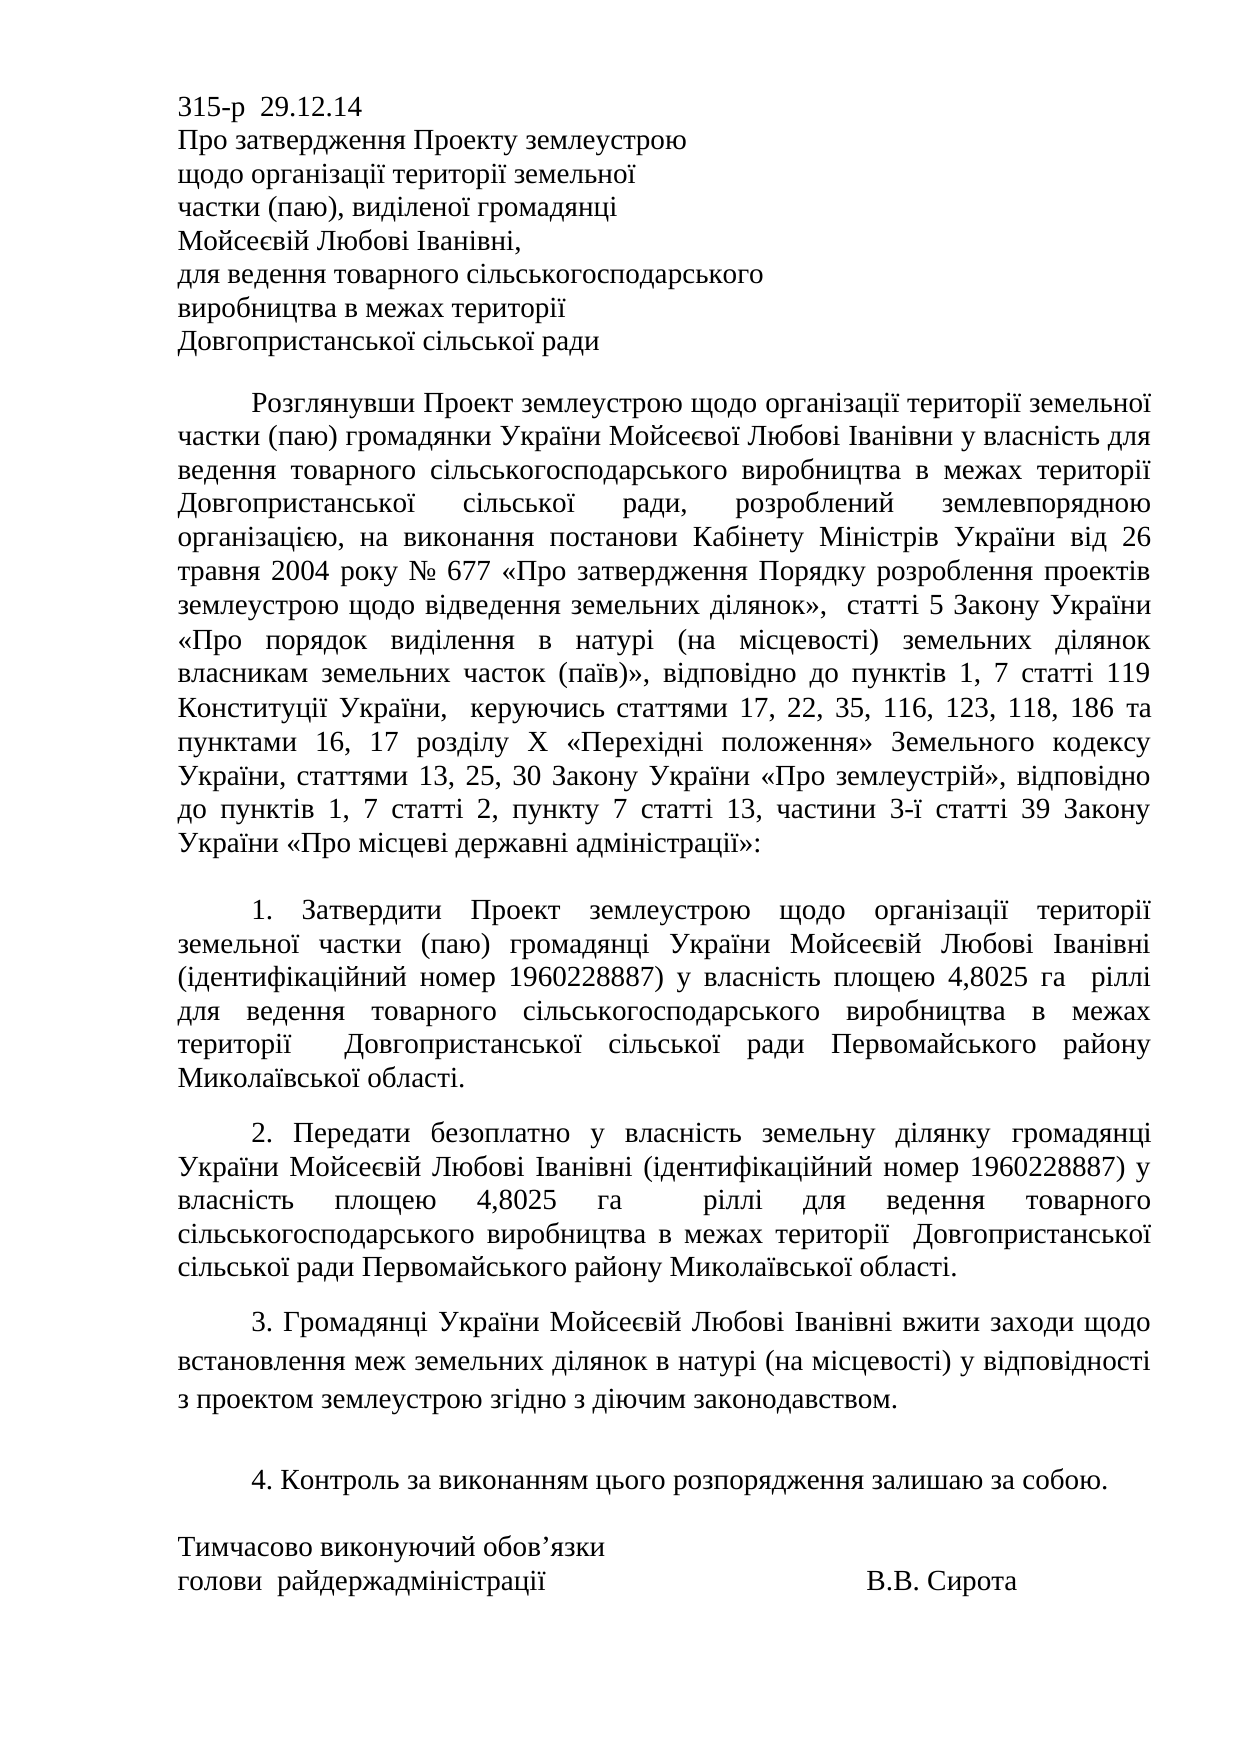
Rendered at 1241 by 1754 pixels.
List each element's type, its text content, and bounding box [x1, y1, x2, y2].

text частки (паю), виділеної громадянці [177, 189, 1152, 223]
text для ведення товарного сільськогосподарського [177, 256, 1152, 290]
text Про затвердження Проекту землеустрою [177, 122, 1152, 156]
text виробництва в межах території [177, 290, 1152, 323]
text 1. Затвердити Проект землеустрою щодо організації території земельної частки (паю) громадянці України Мойсеєвій Любові Іванівні (ідентифікаційний номер 1960228887) у власність площею ріллі для ведення товарного сільськогосподарського виробництва в межах території Довгопристанської сільської ради Первомайського району Миколаївської області. [177, 892, 1152, 1093]
text щодо організації території земельної [177, 156, 1152, 189]
text Розглянувши Проект землеустрою щодо організації території земельної частки (паю) громадянки України Мойсеєвої Любові Іванівни у власність для ведення товарного сільськогосподарського виробництва в межах території Довгопристанської сільської ради, розроблений землевпорядною організацією, на виконання постанови Кабінету Міністрів України від 26 травня 2004 року № 677 «Про затвердження Порядку розроблення проектів землеустрою щодо відведення земельних ділянок», статті 5 Закону України «Про порядок виділення в натурі (на місцевості) земельних ділянок власникам земельних часток (паїв)», відповідно до пунктів 1, 7 статті 119 Конституції України, керуючись статтями 17, 22, 35, 116, 123, 118, 186 та пунктами 16, 17 розділу Х «Перехідні положення» Земельного кодексу України, статтями 13, 25, 30 Закону України «Про землеустрій», відповідно до пунктів 1, 7 статті 2, пункту 7 статті 13, частини 3-ї статті 39 Закону України «Про місцеві державні адміністрації»: [177, 385, 1152, 859]
text голови райдержадміністрації В.В. Сирота [177, 1563, 1152, 1597]
text Мойсеєвій Любові Іванівні, [177, 223, 1152, 256]
text 2. Передати безоплатно у власність земельну ділянку громадянці України Мойсеєвій Любові Іванівні (ідентифікаційний номер 1960228887) у власність площею ріллі для ведення товарного сільськогосподарського виробництва в межах території Довгопристанської сільської ради Первомайського району Миколаївської області. [177, 1115, 1152, 1283]
text 3. Громадянці України Мойсеєвій Любові Іванівні вжити заходи щодо встановлення меж земельних ділянок в натурі (на місцевості) у відповідності з проектом землеустрою згідно з діючим законодавством. [177, 1304, 1152, 1415]
text Довгопристанської сільської ради [177, 323, 1152, 357]
text 315-р 29.12.14 [177, 89, 1152, 122]
text 4. Контроль за виконанням цього розпорядження залишаю за собою. [177, 1462, 1152, 1496]
text Тимчасово виконуючий обов’язки [177, 1529, 1152, 1563]
